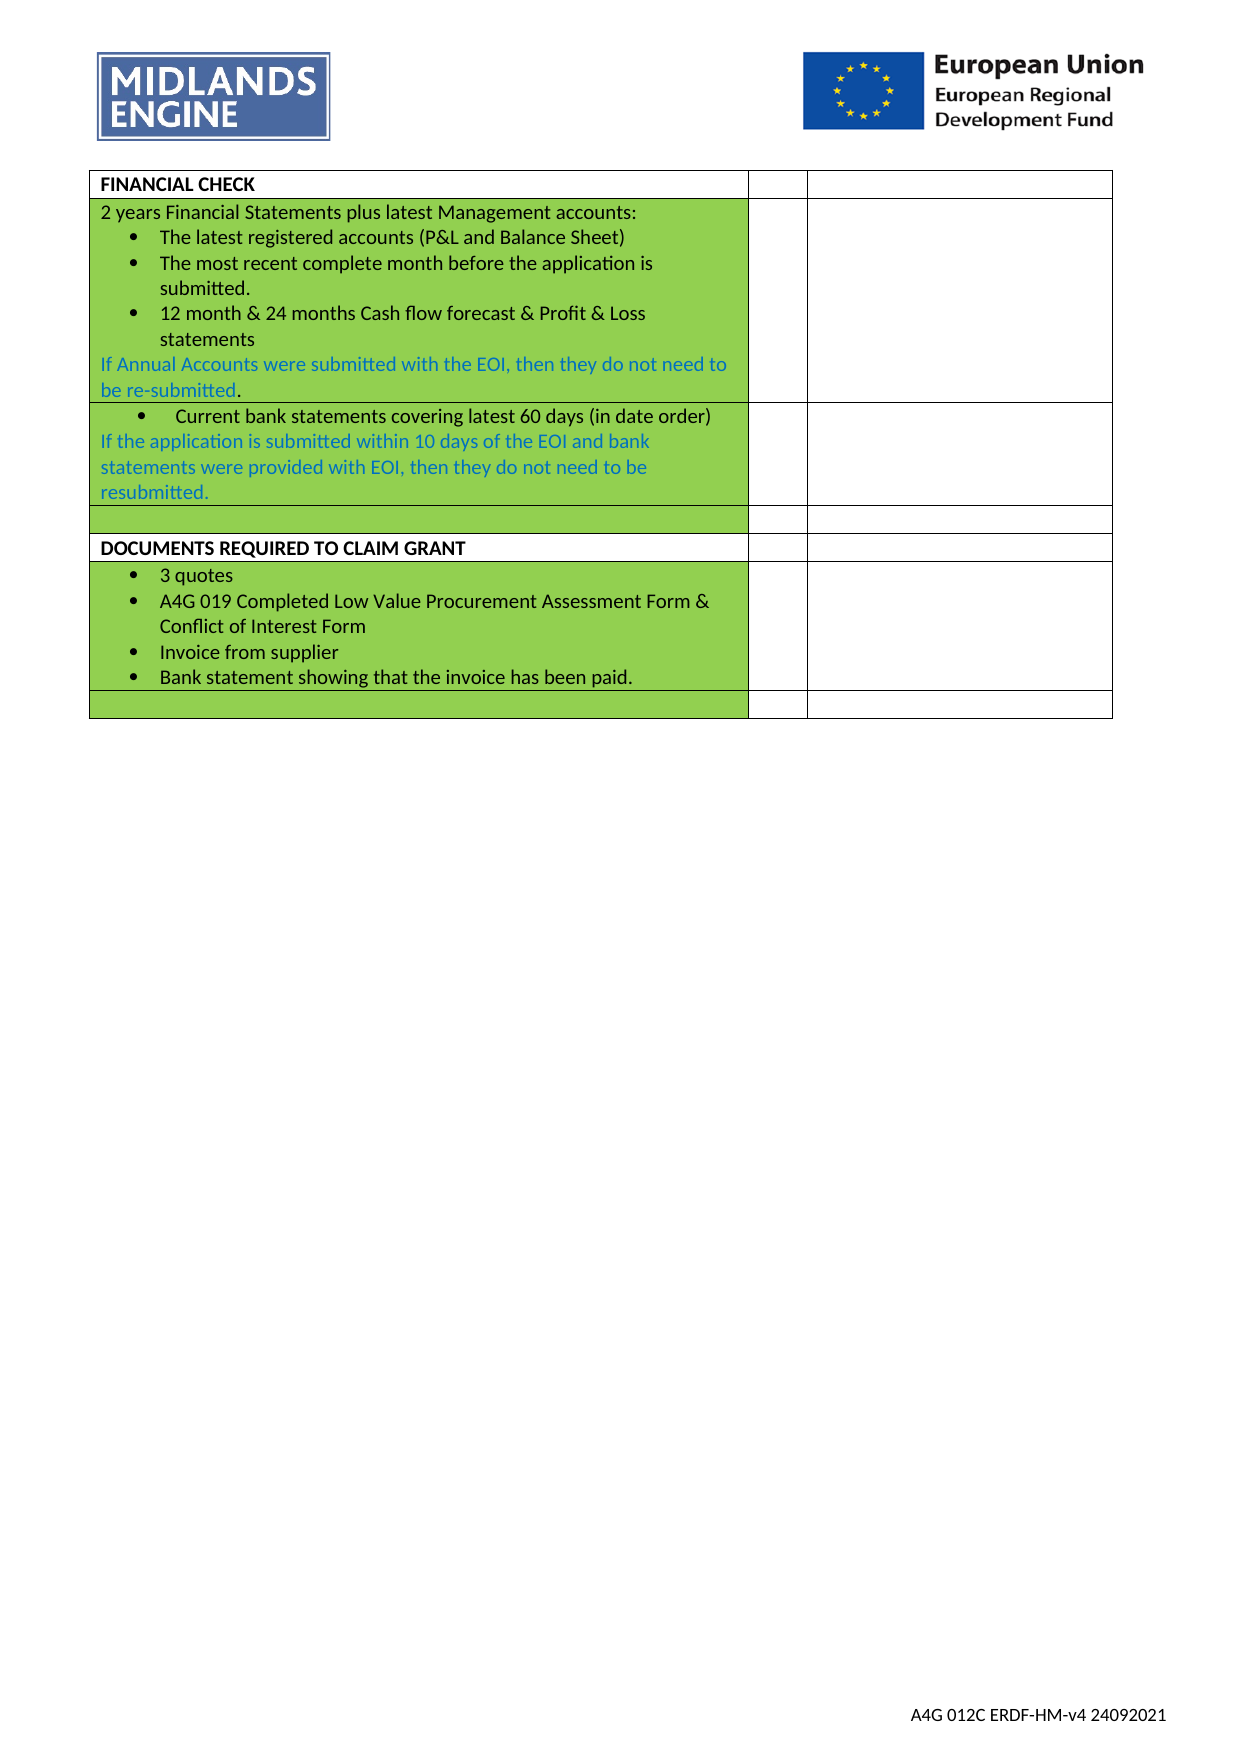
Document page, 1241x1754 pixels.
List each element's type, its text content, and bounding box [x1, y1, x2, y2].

table_cell [808, 691, 1112, 718]
table_cell [749, 562, 807, 690]
table_cell [808, 562, 1112, 690]
table_cell Current bank statements covering latest 60 days (in date order) If the application is submitted within 10 days of the EOI and bank statements were provided with EOI, then they do not need to be resubmitted. [90, 403, 748, 505]
table_cell [808, 403, 1112, 505]
table_cell [808, 199, 1112, 402]
table_cell DOCUMENTS REQUIRED TO CLAIM GRANT [90, 534, 748, 561]
table_cell [90, 506, 748, 533]
table_cell [749, 171, 807, 198]
table_cell [808, 171, 1112, 198]
table_cell [808, 506, 1112, 533]
table_cell [749, 691, 807, 718]
table_cell FINANCIAL CHECK [90, 171, 748, 198]
table_cell 3 quotes A4G 019 Completed Low Value Procurement Assessment Form & Conflict of Interest Form Invoice from supplier Bank statement showing that the invoice has been paid. [90, 562, 748, 690]
picture [96, 52, 331, 141]
picture [793, 43, 1153, 138]
table_cell [749, 403, 807, 505]
table_cell [749, 199, 807, 402]
table_cell [749, 534, 807, 561]
table_cell [808, 534, 1112, 561]
table_cell [749, 506, 807, 533]
table_cell 2 years Financial Statements plus latest Management accounts: The latest registered accounts (P&L and Balance Sheet) The most recent complete month before the application is submitted. 12 month & 24 months Cash flow forecast & Profit & Loss statements If Annual Accounts were submitted with the EOI, then they do not need to be re-submitted. [90, 199, 748, 402]
table_cell [90, 691, 748, 718]
